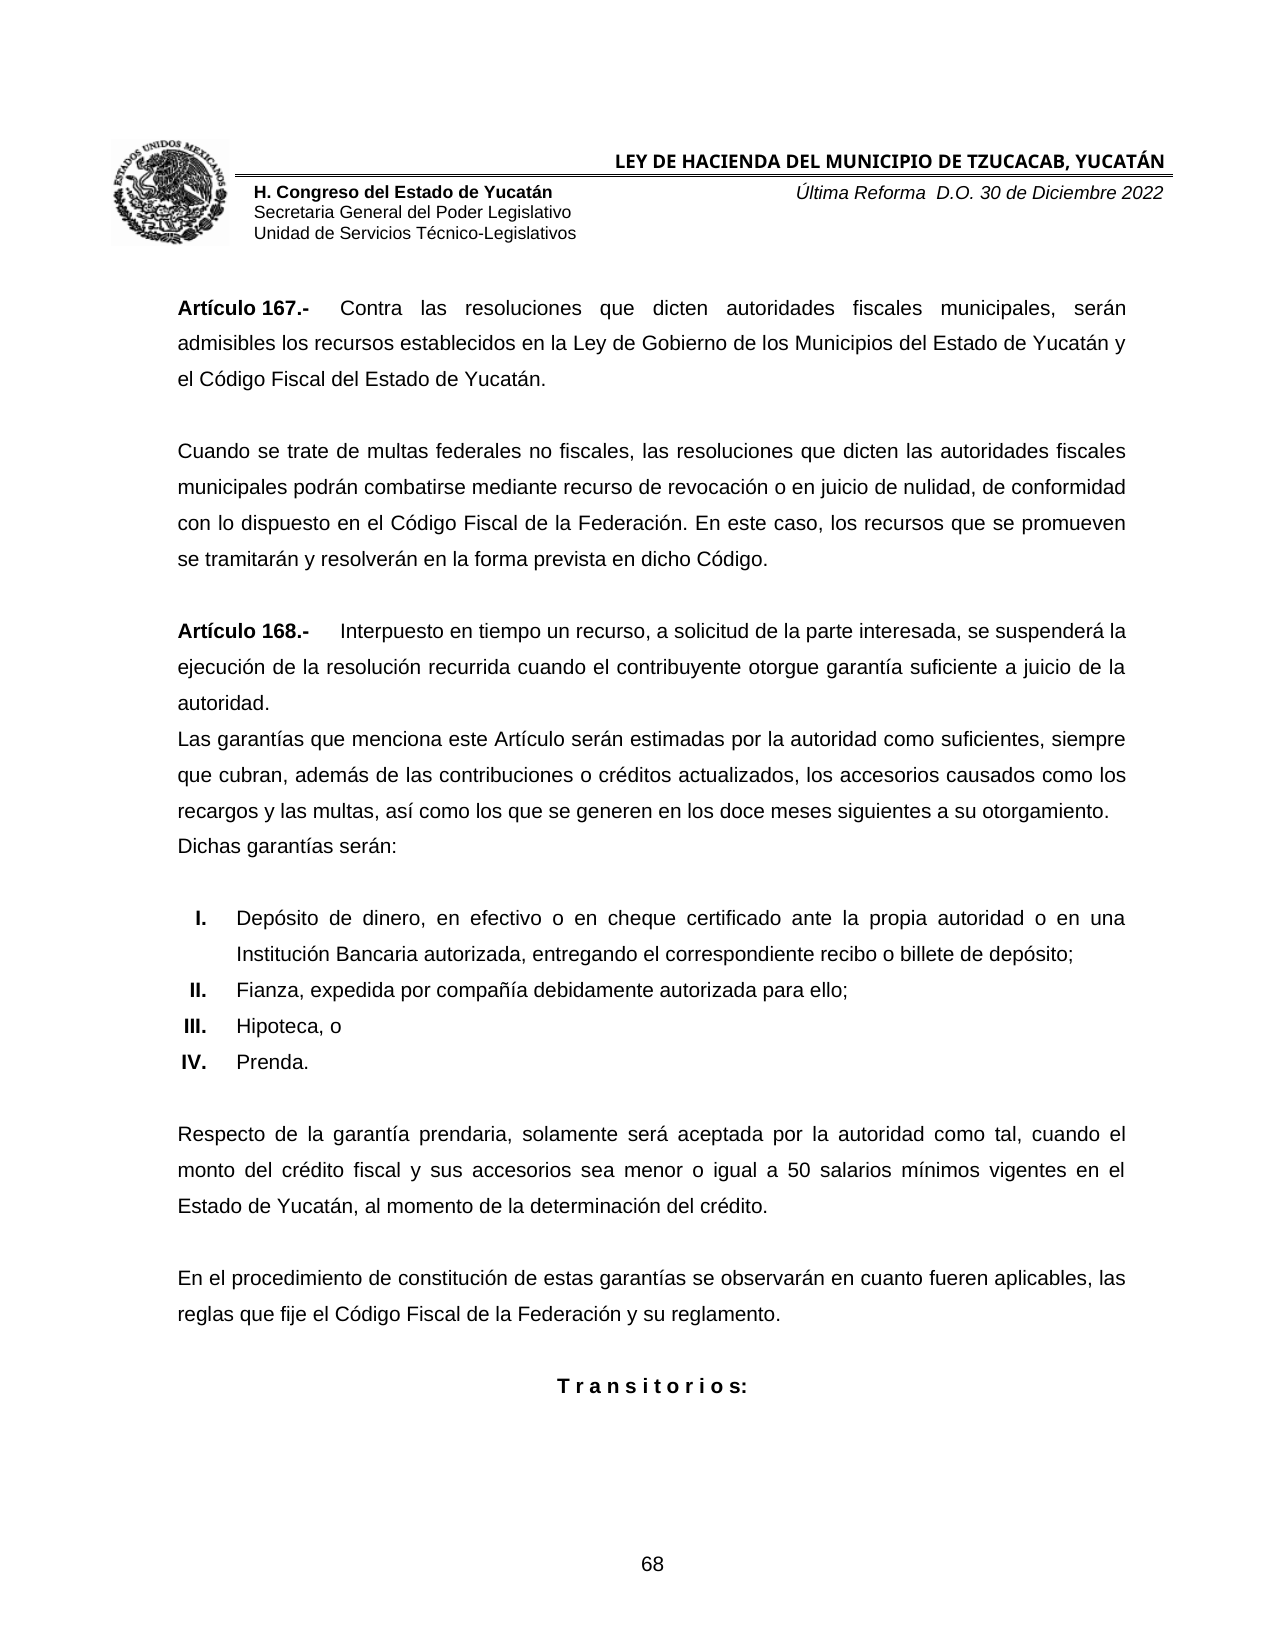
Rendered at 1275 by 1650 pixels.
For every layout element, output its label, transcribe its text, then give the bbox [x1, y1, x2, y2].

list Prenda. [207, 1050, 1127, 1074]
list Contra las resoluciones que dicten autoridades fiscales municipales, serán admisibles los recursos establecidos en la Ley de Gobierno de los Municipios del Estado de Yucatán y el Código Fiscal del Estado de Yucatán. [177, 295, 1127, 391]
list Interpuesto en tiempo un recurso, a solicitud de la parte interesada, se suspenderá la ejecución de la resolución recurrida cuando el contribuyente otorgue garantía suficiente a juicio de la autoridad. [177, 619, 1127, 714]
list Depósito de dinero, en efectivo o en cheque certificado ante la propia autoridad o en una Institución Bancaria autorizada, entregando el correspondiente recibo o billete de depósito; [207, 906, 1127, 966]
list Fianza, expedida por compañía debidamente autorizada para ello; [207, 978, 1127, 1002]
text Dichas garantías serán: [177, 834, 1127, 858]
text Las garantías que menciona este Artículo serán estimadas por la autoridad como suficientes, siempre que cubran, además de las contribuciones o créditos actualizados, los accesorios causados como los recargos y las multas, así como los que se generen en los doce meses siguientes a su otorgamiento. [177, 727, 1127, 822]
text T r a n s i t o r i o s: [177, 1373, 1127, 1397]
text Respecto de la garantía prendaria, solamente será aceptada por la autoridad como tal, cuando el monto del crédito fiscal y sus accesorios sea menor o igual a 50 salarios mínimos vigentes en el Estado de Yucatán, al momento de la determinación del crédito. [177, 1122, 1127, 1218]
text En el procedimiento de constitución de estas garantías se observarán en cuanto fueren aplicables, las reglas que fije el Código Fiscal de la Federación y su reglamento. [177, 1266, 1127, 1326]
text Cuando se trate de multas federales no fiscales, las resoluciones que dicten las autoridades fiscales municipales podrán combatirse mediante recurso de revocación o en juicio de nulidad, de conformidad con lo dispuesto en el Código Fiscal de la Federación. En este caso, los recursos que se promueven se tramitarán y resolverán en la forma prevista en dicho Código. [177, 439, 1127, 571]
list Hipoteca, o [207, 1014, 1127, 1038]
